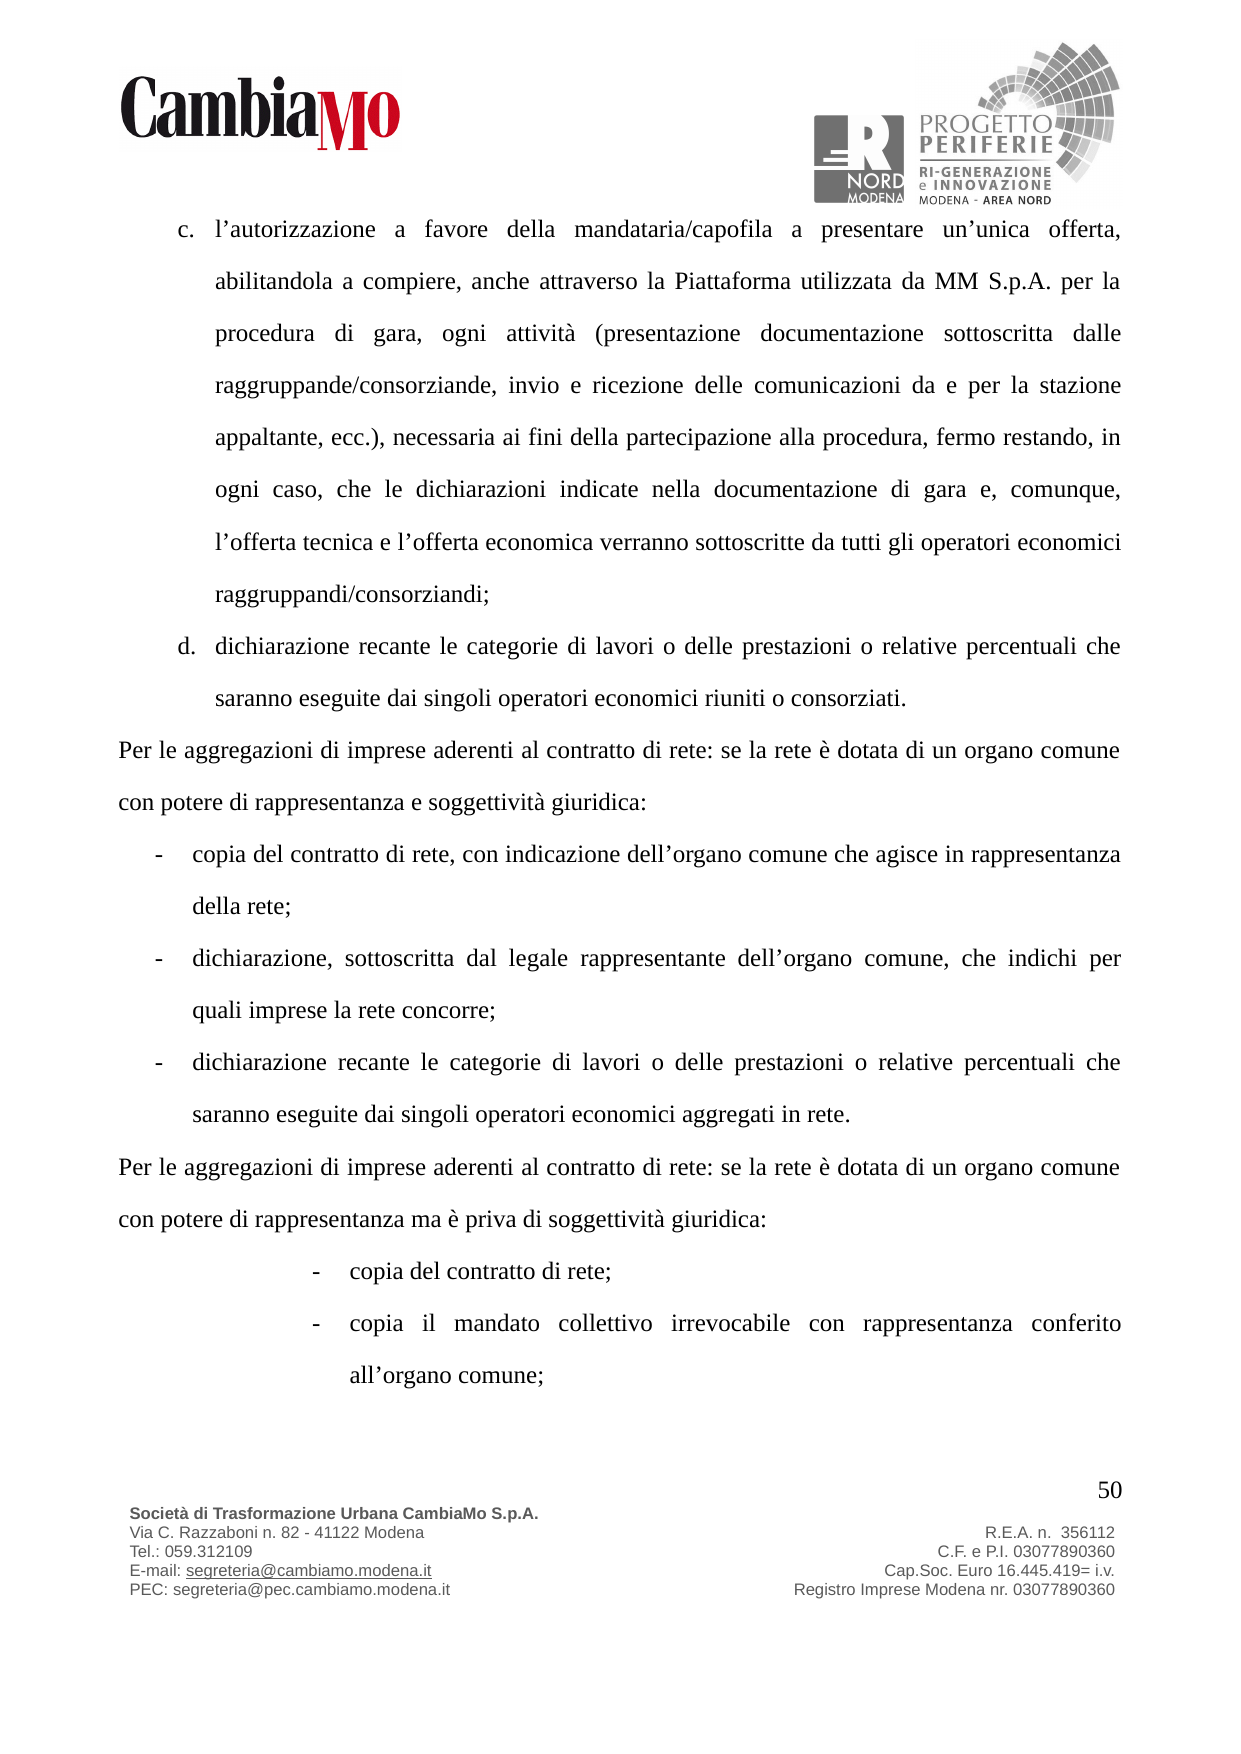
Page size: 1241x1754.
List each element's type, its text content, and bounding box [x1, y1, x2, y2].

text Per le aggregazioni di imprese aderenti al contratto di rete: se la rete è dotata di un organo comune con potere di rappresentanza e soggettività giuridica: [118, 717, 1122, 821]
picture [915, 39, 1123, 209]
picture [118, 66, 402, 152]
list copia il mandato collettivo irrevocabile con rappresentanza conferito all’organo comune; [312, 1289, 1122, 1394]
text Per le aggregazioni di imprese aderenti al contratto di rete: se la rete è dotata di un organo comune con potere di rappresentanza ma è priva di soggettività giuridica: [118, 1133, 1122, 1237]
list dichiarazione, sottoscritta dal legale rappresentante dell’organo comune, che indichi per quali imprese la rete concorre; [154, 925, 1122, 1029]
list dichiarazione recante le categorie di lavori o delle prestazioni o relative percentuali che saranno eseguite dai singoli operatori economici aggregati in rete. [154, 1029, 1122, 1133]
list l’autorizzazione a favore della mandataria/capofila a presentare un’unica offerta, abilitandola a compiere, anche attraverso la Piattaforma utilizzata da MM S.p.A. per la procedura di gara, ogni attività (presentazione documentazione sottoscritta dalle raggruppande/consorziande, invio e ricezione delle comunicazioni da e per la stazione appaltante, ecc.), necessaria ai fini della partecipazione alla procedura, fermo restando, in ogni caso, che le dichiarazioni indicate nella documentazione di gara e, comunque, l’offerta tecnica e l’offerta economica verranno sottoscritte da tutti gli operatori economici raggruppandi/consorziandi; [177, 196, 1122, 612]
list copia del contratto di rete, con indicazione dell’organo comune che agisce in rappresentanza della rete; [154, 821, 1122, 925]
picture [814, 115, 904, 196]
list dichiarazione recante le categorie di lavori o delle prestazioni o relative percentuali che saranno eseguite dai singoli operatori economici riuniti o consorziati. [177, 612, 1122, 717]
list copia del contratto di rete; [312, 1237, 1122, 1289]
